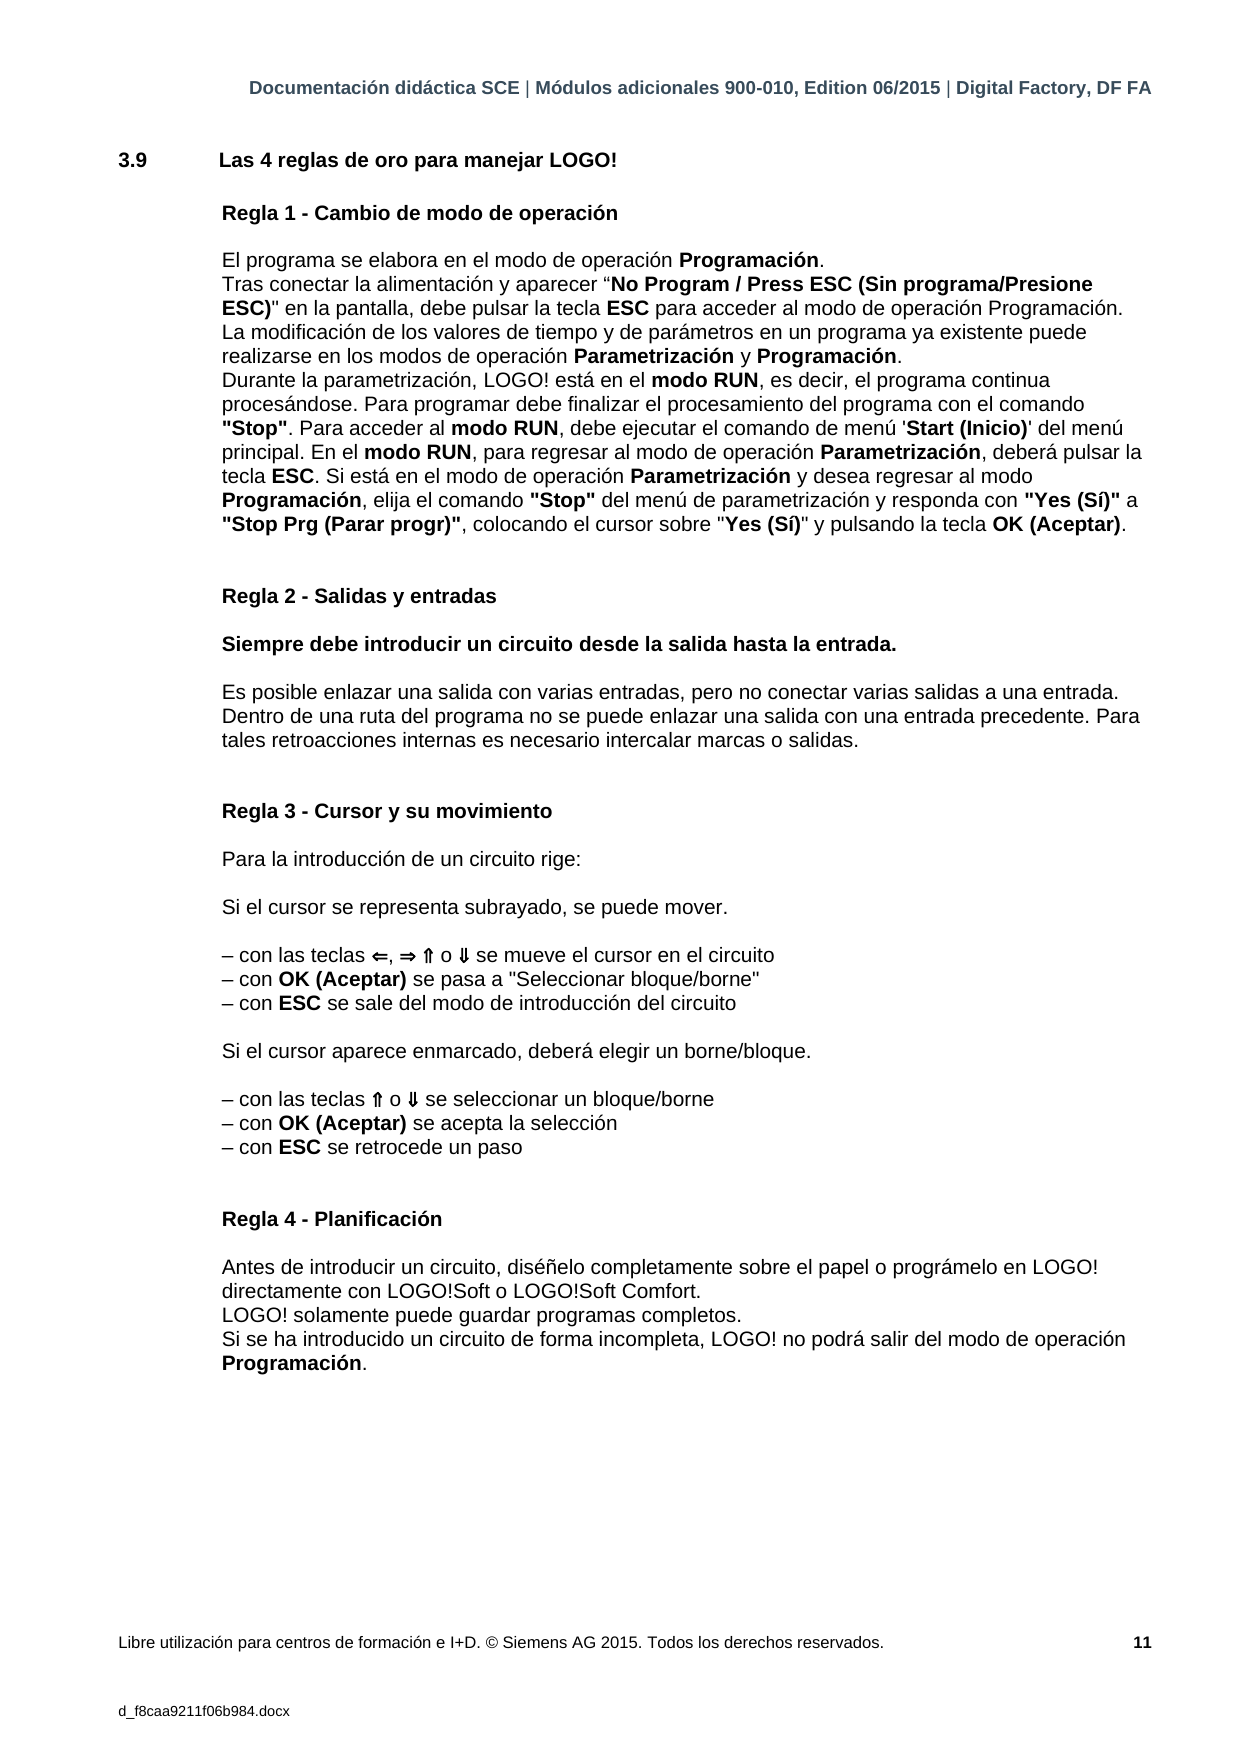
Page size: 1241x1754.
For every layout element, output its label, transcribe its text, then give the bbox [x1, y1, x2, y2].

text Durante la parametrización, LOGO! está en el modo RUN, es decir, el programa continua procesándose. Para programar debe finalizar el procesamiento del programa con el comando "Stop". Para acceder al modo RUN, debe ejecutar el comando de menú 'Start (Inicio)' del menú principal. En el modo RUN, para regresar al modo de operación Parametrización, deberá pulsar la tecla ESC. Si está en el modo de operación Parametrización y desea regresar al modo Programación, elija el comando "Stop" del menú de parametrización y responda con "Yes (Sí)" a "Stop Prg (Parar progr)", colocando el cursor sobre "Yes (Sí)" y pulsando la tecla OK (Aceptar). [222, 368, 1152, 536]
text – con OK (Aceptar) se acepta la selección [222, 1111, 1152, 1135]
text Si se ha introducido un circuito de forma incompleta, LOGO! no podrá salir del modo de operación Programación. [222, 1327, 1152, 1374]
text Es posible enlazar una salida con varias entradas, pero no conectar varias salidas a una entrada. Dentro de una ruta del programa no se puede enlazar una salida con una entrada precedente. Para tales retroacciones internas es necesario intercalar marcas o salidas. [222, 679, 1152, 751]
text Regla 3 - Cursor y su movimiento [222, 799, 1152, 823]
text – con ESC se sale del modo de introducción del circuito [222, 991, 1152, 1015]
text Regla 4 - Planificación [222, 1207, 1152, 1231]
text Para la introducción de un circuito rige: [222, 847, 1152, 871]
text Si el cursor se representa subrayado, se puede mover. [222, 895, 1152, 919]
text – con OK (Aceptar) se pasa a "Seleccionar bloque/borne" [222, 967, 1152, 991]
text Regla 1 - Cambio de modo de operación [222, 200, 1152, 224]
text LOGO! solamente puede guardar programas completos. [222, 1303, 1152, 1327]
text La modificación de los valores de tiempo y de parámetros en un programa ya existente puede realizarse en los modos de operación Parametrización y Programación. [222, 320, 1152, 368]
text Tras conectar la alimentación y aparecer “No Program / Press ESC (Sin programa/Presione ESC)" en la pantalla, debe pulsar la tecla ESC para acceder al modo de operación Programación. [222, 272, 1152, 320]
text Si el cursor aparece enmarcado, deberá elegir un borne/bloque. [222, 1039, 1152, 1063]
text – con las teclas o se seleccionar un bloque/borne [222, 1087, 1152, 1111]
text Regla 2 - Salidas y entradas [222, 584, 1152, 608]
subtitle 3.9 Las 4 reglas de oro para manejar LOGO! [118, 148, 1152, 172]
text El programa se elabora en el modo de operación Programación. [222, 248, 1152, 272]
text – con ESC se retrocede un paso [222, 1135, 1152, 1159]
text Antes de introducir un circuito, diséñelo completamente sobre el papel o prográmelo en LOGO! directamente con LOGO!Soft o LOGO!Soft Comfort. [222, 1255, 1152, 1303]
text – con las teclas , o se mueve el cursor en el circuito [222, 943, 1152, 967]
text Siempre debe introducir un circuito desde la salida hasta la entrada. [222, 632, 1152, 656]
